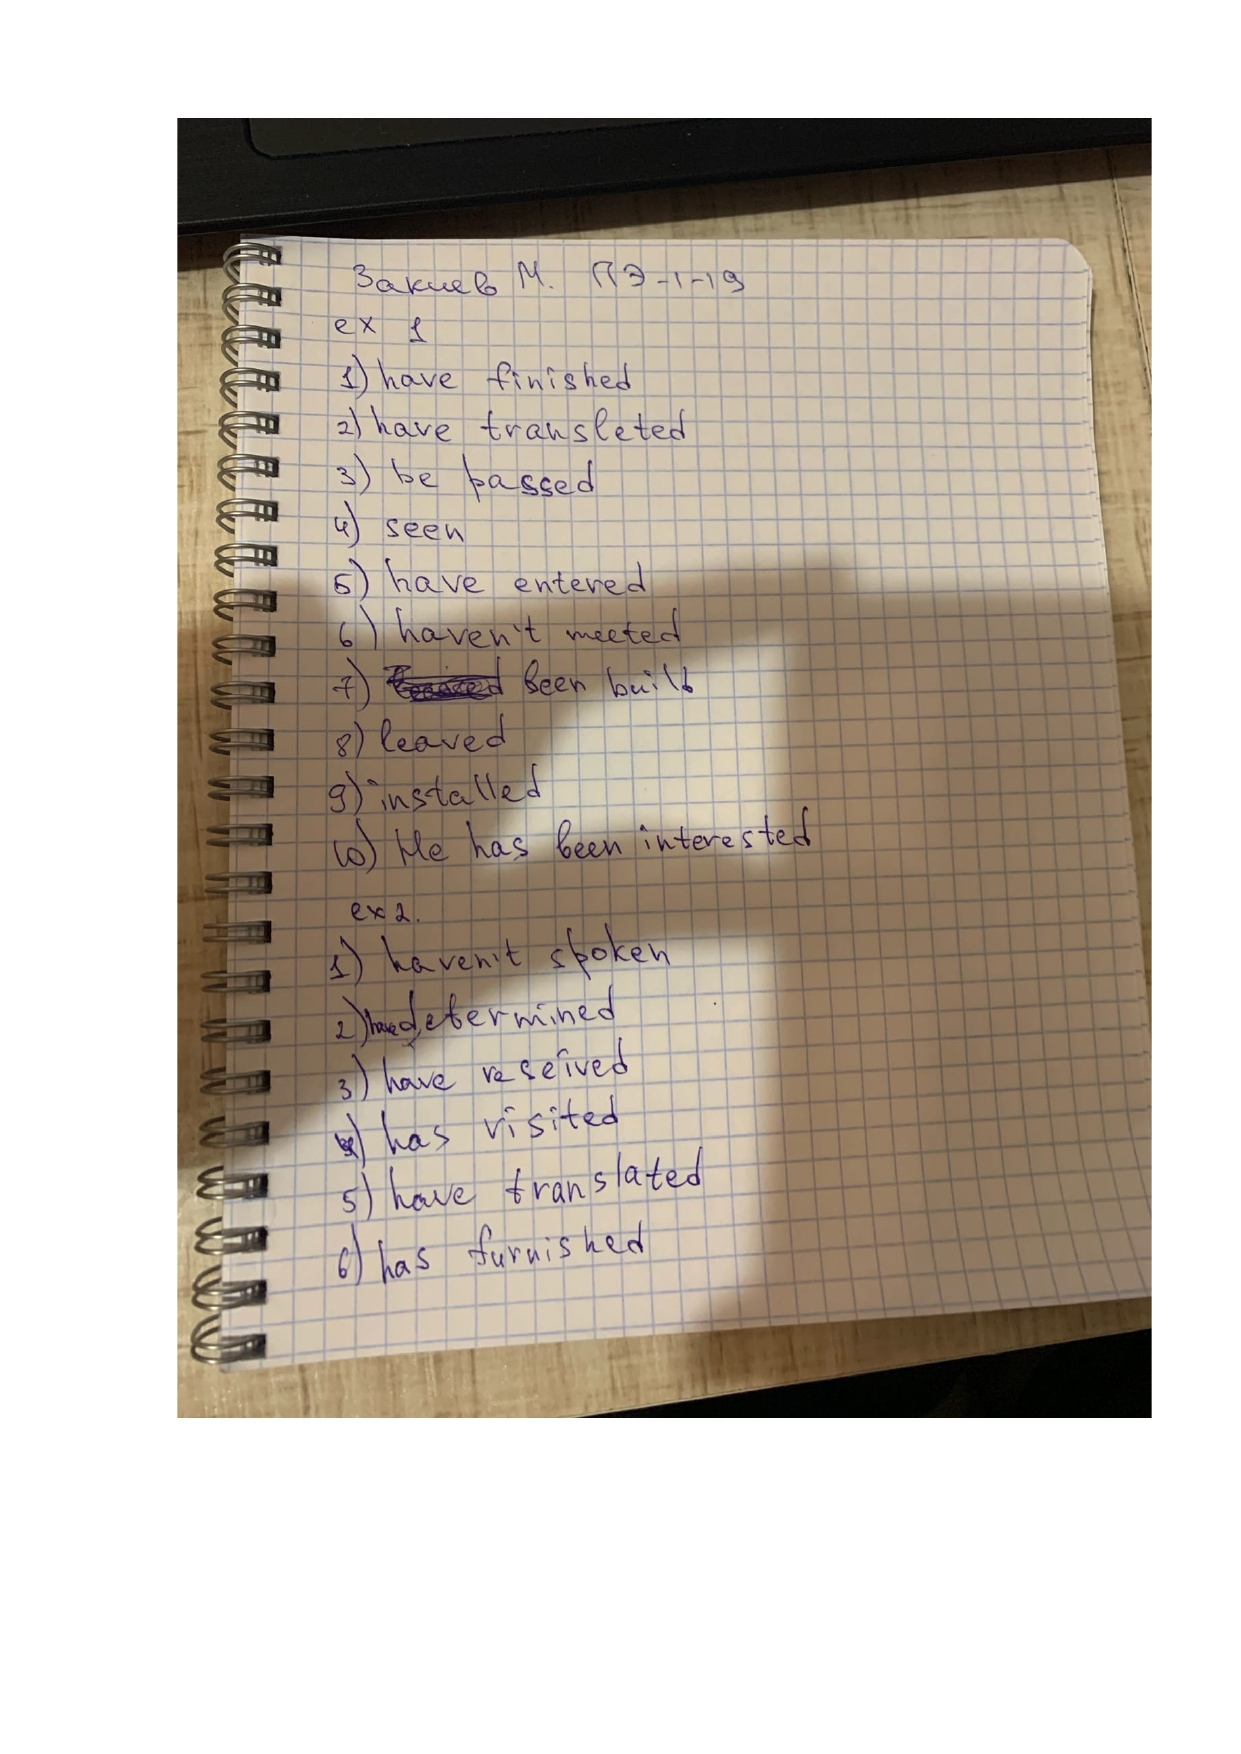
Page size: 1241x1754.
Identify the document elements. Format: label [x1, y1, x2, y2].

picture [177, 118, 1152, 1418]
